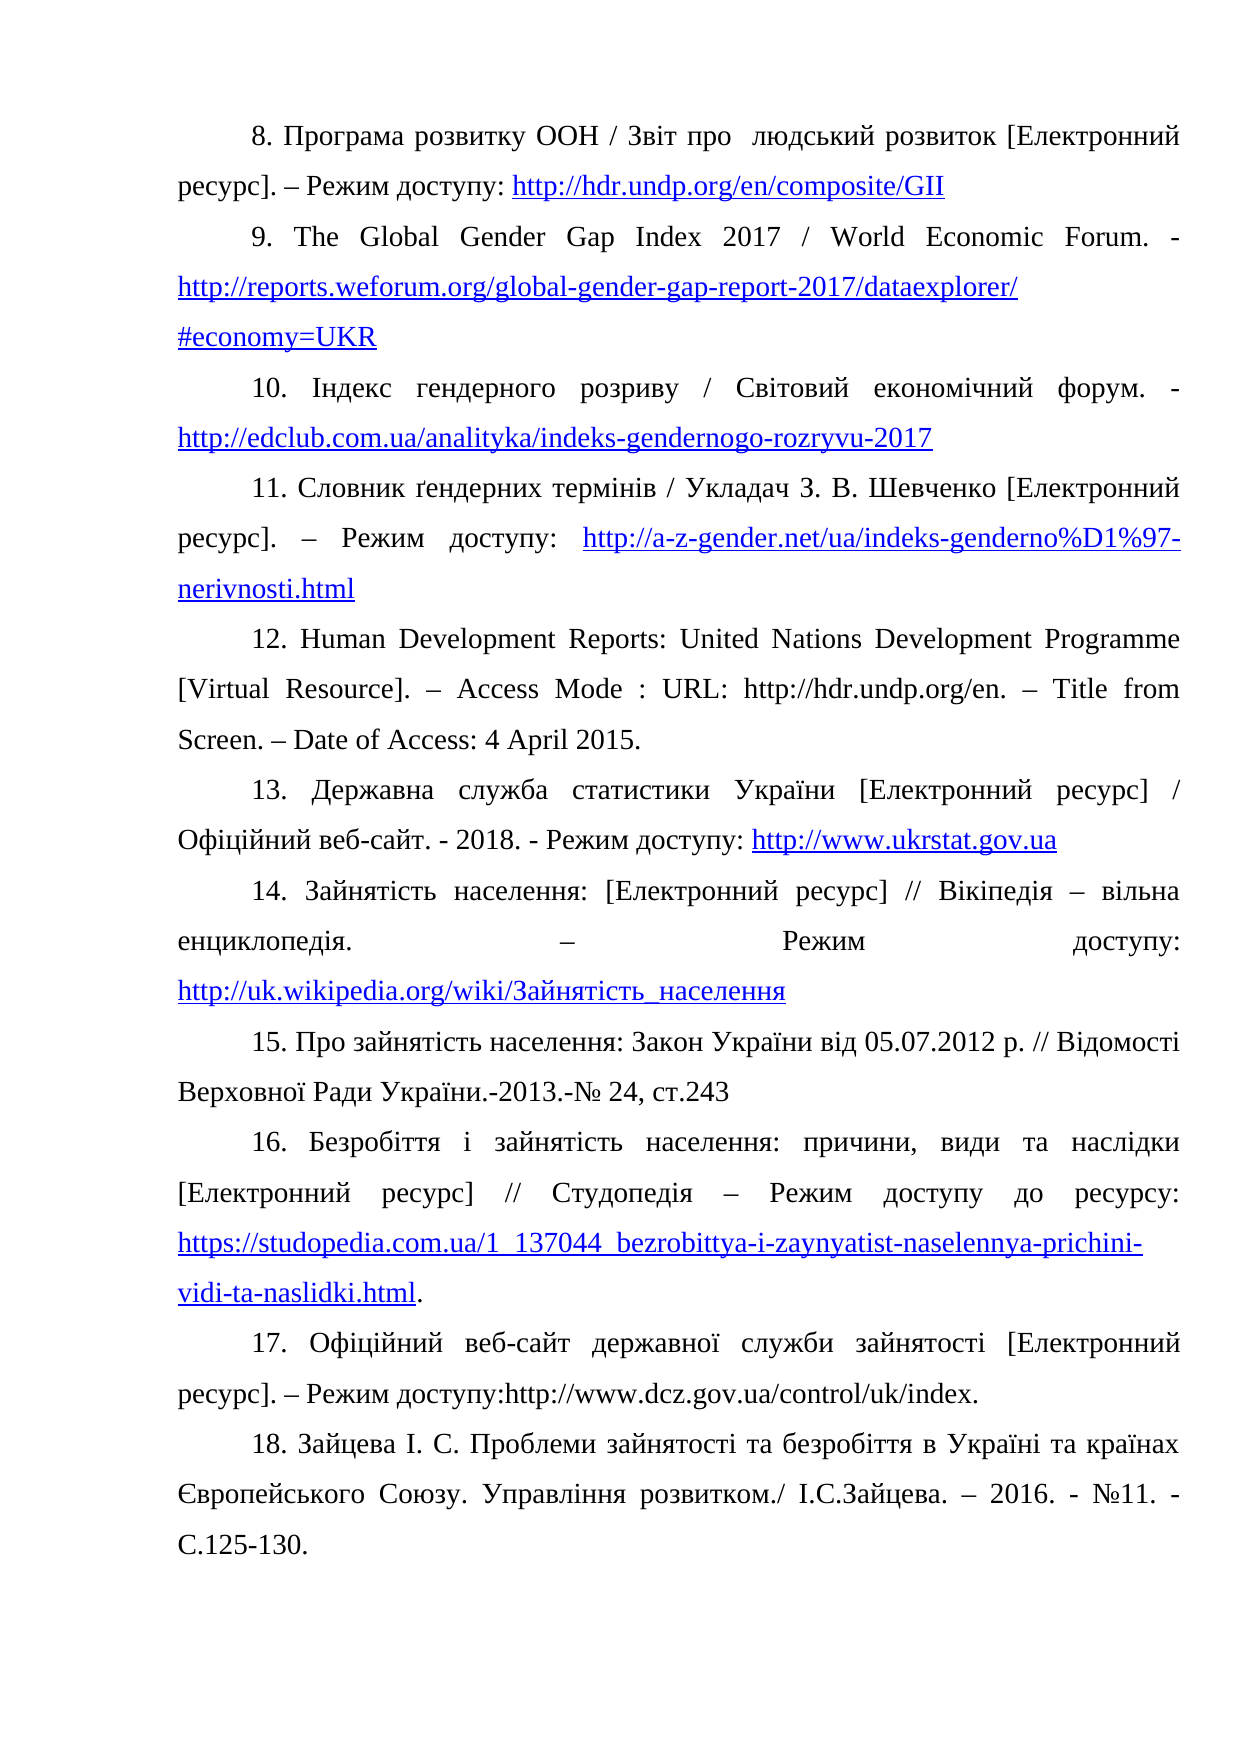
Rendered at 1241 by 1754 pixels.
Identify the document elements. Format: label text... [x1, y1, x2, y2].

text 10. Індекс гендерного розриву / Світовий економічний форум. - http://edclub.com.ua/analityka/indeks-gendernogo-rozryvu-2017 [177, 370, 1181, 453]
text 12. Human Development Reports: United Nations Development Programme [Virtual Resource]. – Access Mode : URL: http://hdr.undp.org/en. – Title from Screen. – Date of Access: 4 April 2015. [177, 621, 1181, 755]
text 13. Державнa службa статистики України [Електронний ресурс] / Офіційний веб-сайт. - 2018. - Режим доступу: http://www.ukrstat.gov.ua [177, 772, 1181, 856]
text 8. Програма розвитку ООН / Звіт про людський розвиток [Електронний ресурс]. – Режим доступу: http://hdr.undp.org/en/composite/GII [177, 118, 1181, 202]
text 14. Зайнятість населення: [Електронний ресурс] // Вікіпедія – вільна енциклопедія. – Режим доступу: http://uk.wikipedia.org/wiki/Зайнятість_населення [177, 873, 1181, 1007]
text 15. Про зайнятість населення: Закон України від 05.07.2012 р. // Відомості Верховної Ради України.-2013.-№ 24, ст.243 [177, 1024, 1181, 1108]
text 9. The Global Gender Gap Index 2017 / World Economic Forum. - http://reports.weforum.org/global-gender-gap-report-2017/dataexplorer/#economy=UKR [177, 219, 1181, 353]
text 11. Словник ґендерних термінів / Укладач З. В. Шевченко [Електронний pecypc]. – Режим доступу: http://a-z-gender.net/ua/indeks-genderno%D1%97-nerivnosti.html [177, 470, 1181, 604]
text 18. Зайцева І. С. Проблеми зайнятості та безробіття в Україні та країнах Європейського Союзу. Управління розвитком./ І.С.Зайцева. – 2016. - №11. - С.125-130. [177, 1426, 1181, 1560]
text 17. Офіційний веб-сайт державної служби зайнятості [Електронний ресурс]. – Режим доступу:http://www.dcz.gov.ua/control/uk/index. [177, 1326, 1181, 1409]
text 16. Безробіття і зайнятість населення: причини, види та наслідки [Електронний ресурс] // Студопедія – Режим доступу до ресурсу: https://studopedia.com.ua/1_137044_bezrobittya-i-zaynyatist-naselennya-prichini-vidi-ta-naslidki.html. [177, 1124, 1181, 1309]
